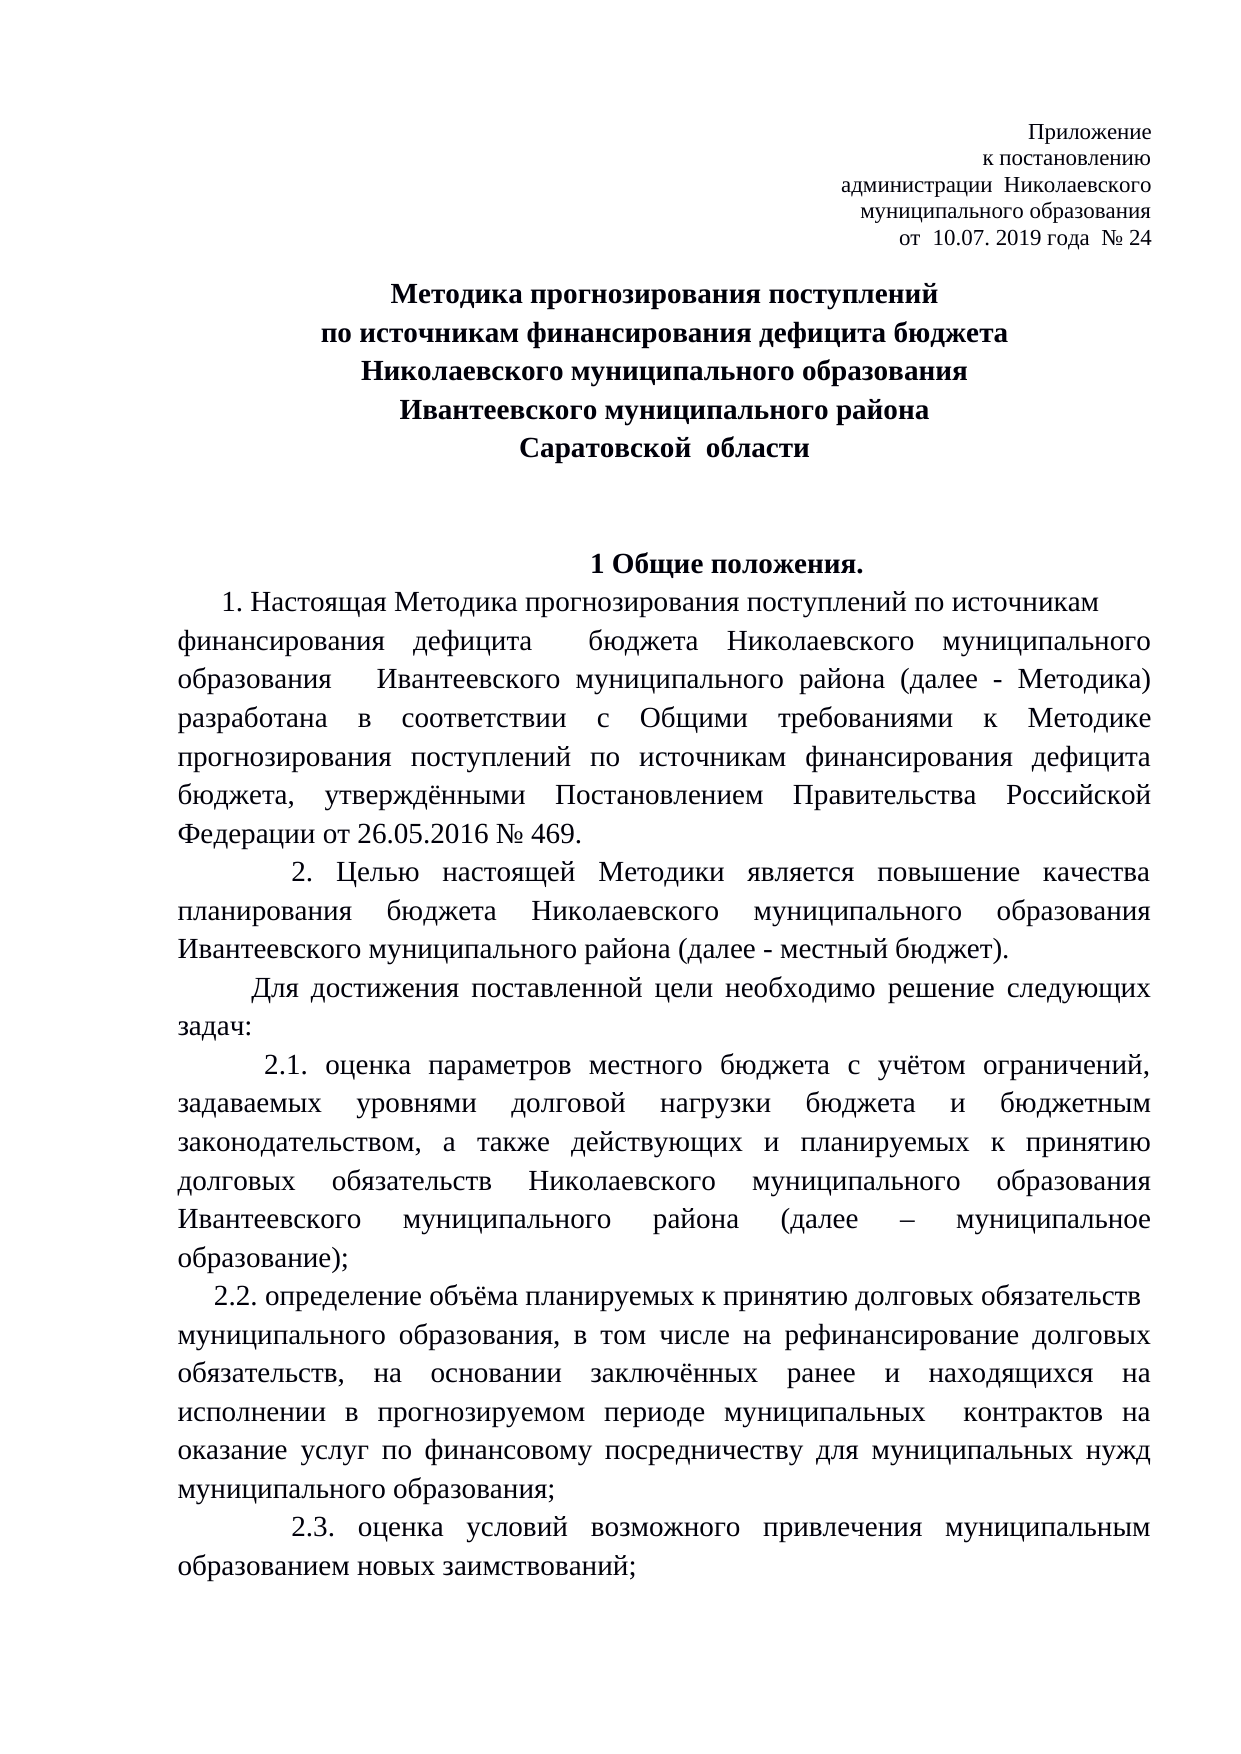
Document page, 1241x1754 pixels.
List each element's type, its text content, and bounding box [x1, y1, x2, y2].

text к постановлению [177, 144, 1152, 171]
text по источникам финансирования дефицита бюджета [177, 315, 1152, 348]
text финансирования дефицита бюджета Николаевского муниципального образования Ивантеевского муниципального района (далее - Методика) разработана в соответствии с Общими требованиями к Методике прогнозирования поступлений по источникам финансирования дефицита бюджета, утверждёнными Постановлением Правительства Российской Федерации от 26.05.2016 № 469. [177, 623, 1152, 849]
text администрации Николаевского [177, 171, 1152, 197]
text от 10.07. 2019 года № 24 [177, 223, 1152, 250]
text Методика прогнозирования поступлений [177, 276, 1152, 310]
text 2.1. оценка параметров местного бюджета с учётом ограничений, задаваемых уровнями долговой нагрузки бюджета и бюджетным законодательством, а также действующих и планируемых к принятию долговых обязательств Николаевского муниципального образования Ивантеевского муниципального района (далее – муниципальное образование); [177, 1047, 1152, 1273]
text 1. Настоящая Методика прогнозирования поступлений по источникам [177, 584, 1152, 618]
text Ивантеевского муниципального района [177, 392, 1152, 425]
text Саратовской области [177, 430, 1152, 464]
text 2. Целью настоящей Методики является повышение качества планирования бюджета Николаевского муниципального образования Ивантеевского муниципального района (далее - местный бюджет). [177, 854, 1152, 965]
text Николаевского муниципального образования [177, 353, 1152, 387]
text Для достижения поставленной цели необходимо решение следующих задач: [177, 970, 1152, 1042]
text 2.2. определение объёма планируемых к принятию долговых обязательств [177, 1278, 1152, 1312]
text Приложение [693, 118, 1152, 144]
text муниципального образования, в том числе на рефинансирование долговых обязательств, на основании заключённых ранее и находящихся на исполнении в прогнозируемом периоде муниципальных контрактов на оказание услуг по финансовому посредничеству для муниципальных нужд муниципального образования; [177, 1317, 1152, 1504]
text 1 Общие положения. [590, 546, 1152, 579]
text 2.3. оценка условий возможного привлечения муниципальным образованием новых заимствований; [177, 1509, 1152, 1582]
text муниципального образования [177, 197, 1152, 223]
